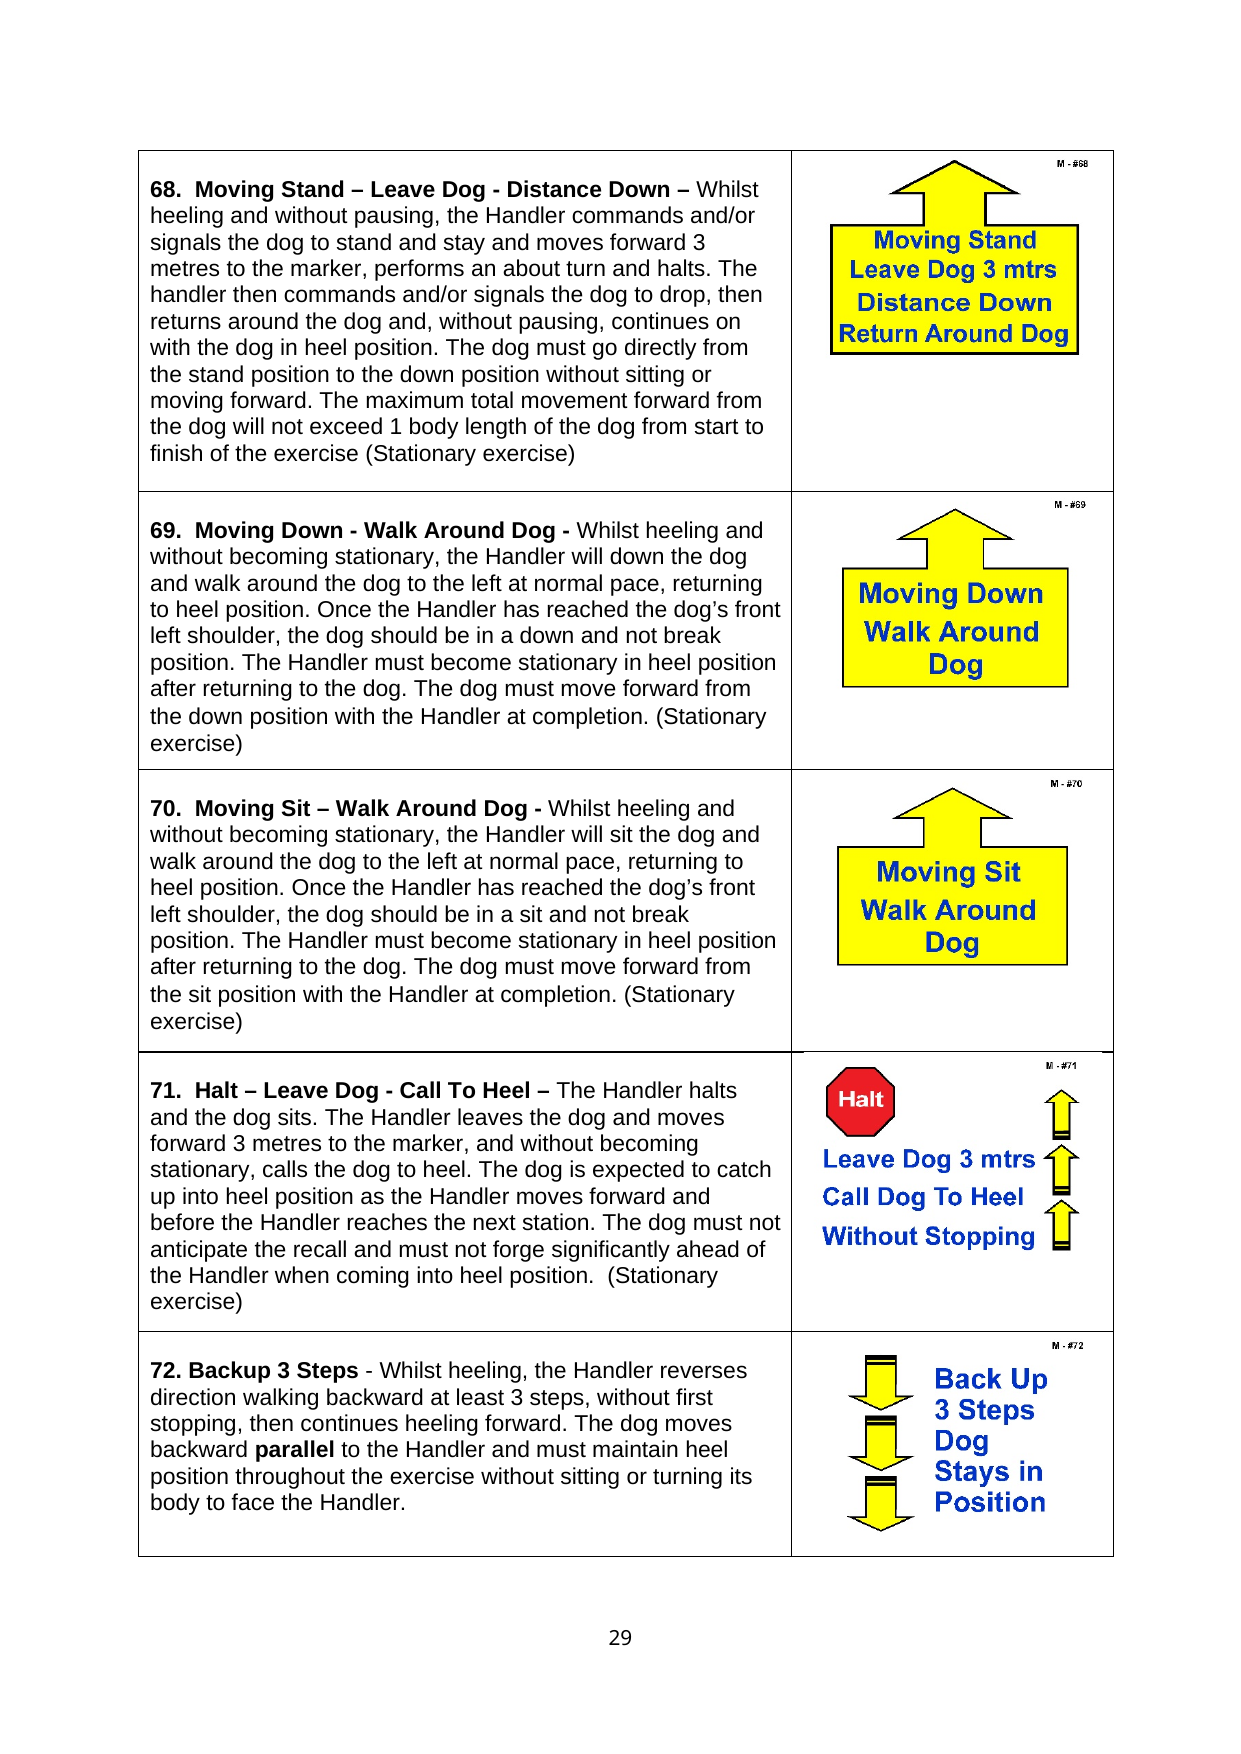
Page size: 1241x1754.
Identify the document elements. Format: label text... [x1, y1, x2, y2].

table_cell 72. Backup 3 Steps - Whilst heeling, the Handler reverses direction walking backward at least 3 steps, without first stopping, then continues heeling forward. The dog moves backward parallel to the Handler and must maintain heel position throughout the exercise without sitting or turning its body to face the Handler. [139, 1332, 791, 1556]
picture [803, 1332, 1103, 1544]
table_cell 69. Moving Down - Walk Around Dog - Whilst heeling and without becoming stationary, the Handler will down the dog and walk around the dog to the left at normal pace, returning to heel position. Once the Handler has reached the dog’s front left shoulder, the dog should be in a down and not break position. The Handler must become stationary in heel position after returning to the dog. The dog must move forward from the down position with the Handler at completion. (Stationary exercise) [139, 492, 791, 769]
picture [803, 770, 1103, 981]
table_cell 68. Moving Stand – Leave Dog - Distance Down – Whilst heeling and without pausing, the Handler commands and/or signals the dog to stand and stay and moves forward 3 metres to the marker, performs an about turn and halts. The handler then commands and/or signals the dog to drop, then returns around the dog and, without pausing, continues on with the dog in heel position. The dog must go directly from the stand position to the down position without sitting or moving forward. The maximum total movement forward from the dog will not exceed 1 body length of the dog from start to finish of the exercise (Stationary exercise) [139, 151, 791, 491]
table_cell [792, 1053, 1113, 1331]
picture [803, 151, 1103, 362]
table_cell 70. Moving Sit – Walk Around Dog - Whilst heeling and without becoming stationary, the Handler will sit the dog and walk around the dog to the left at normal pace, returning to heel position. Once the Handler has reached the dog’s front left shoulder, the dog should be in a sit and not break position. The Handler must become stationary in heel position after returning to the dog. The dog must move forward from the sit position with the Handler at completion. (Stationary exercise) [139, 770, 791, 1051]
table_cell [792, 1332, 1113, 1556]
table_cell [792, 770, 1113, 1051]
table_cell 71. Halt – Leave Dog - Call To Heel – The Handler halts and the dog sits. The Handler leaves the dog and moves forward 3 metres to the marker, and without becoming stationary, calls the dog to heel. The dog is expected to catch up into heel position as the Handler moves forward and before the Handler reaches the next station. The dog must not anticipate the recall and must not forge significantly ahead of the Handler when coming into heel position. (Stationary exercise) [139, 1053, 791, 1331]
picture [803, 1052, 1103, 1264]
picture [803, 492, 1103, 703]
table_cell [792, 492, 1113, 769]
table_cell [792, 151, 1113, 491]
